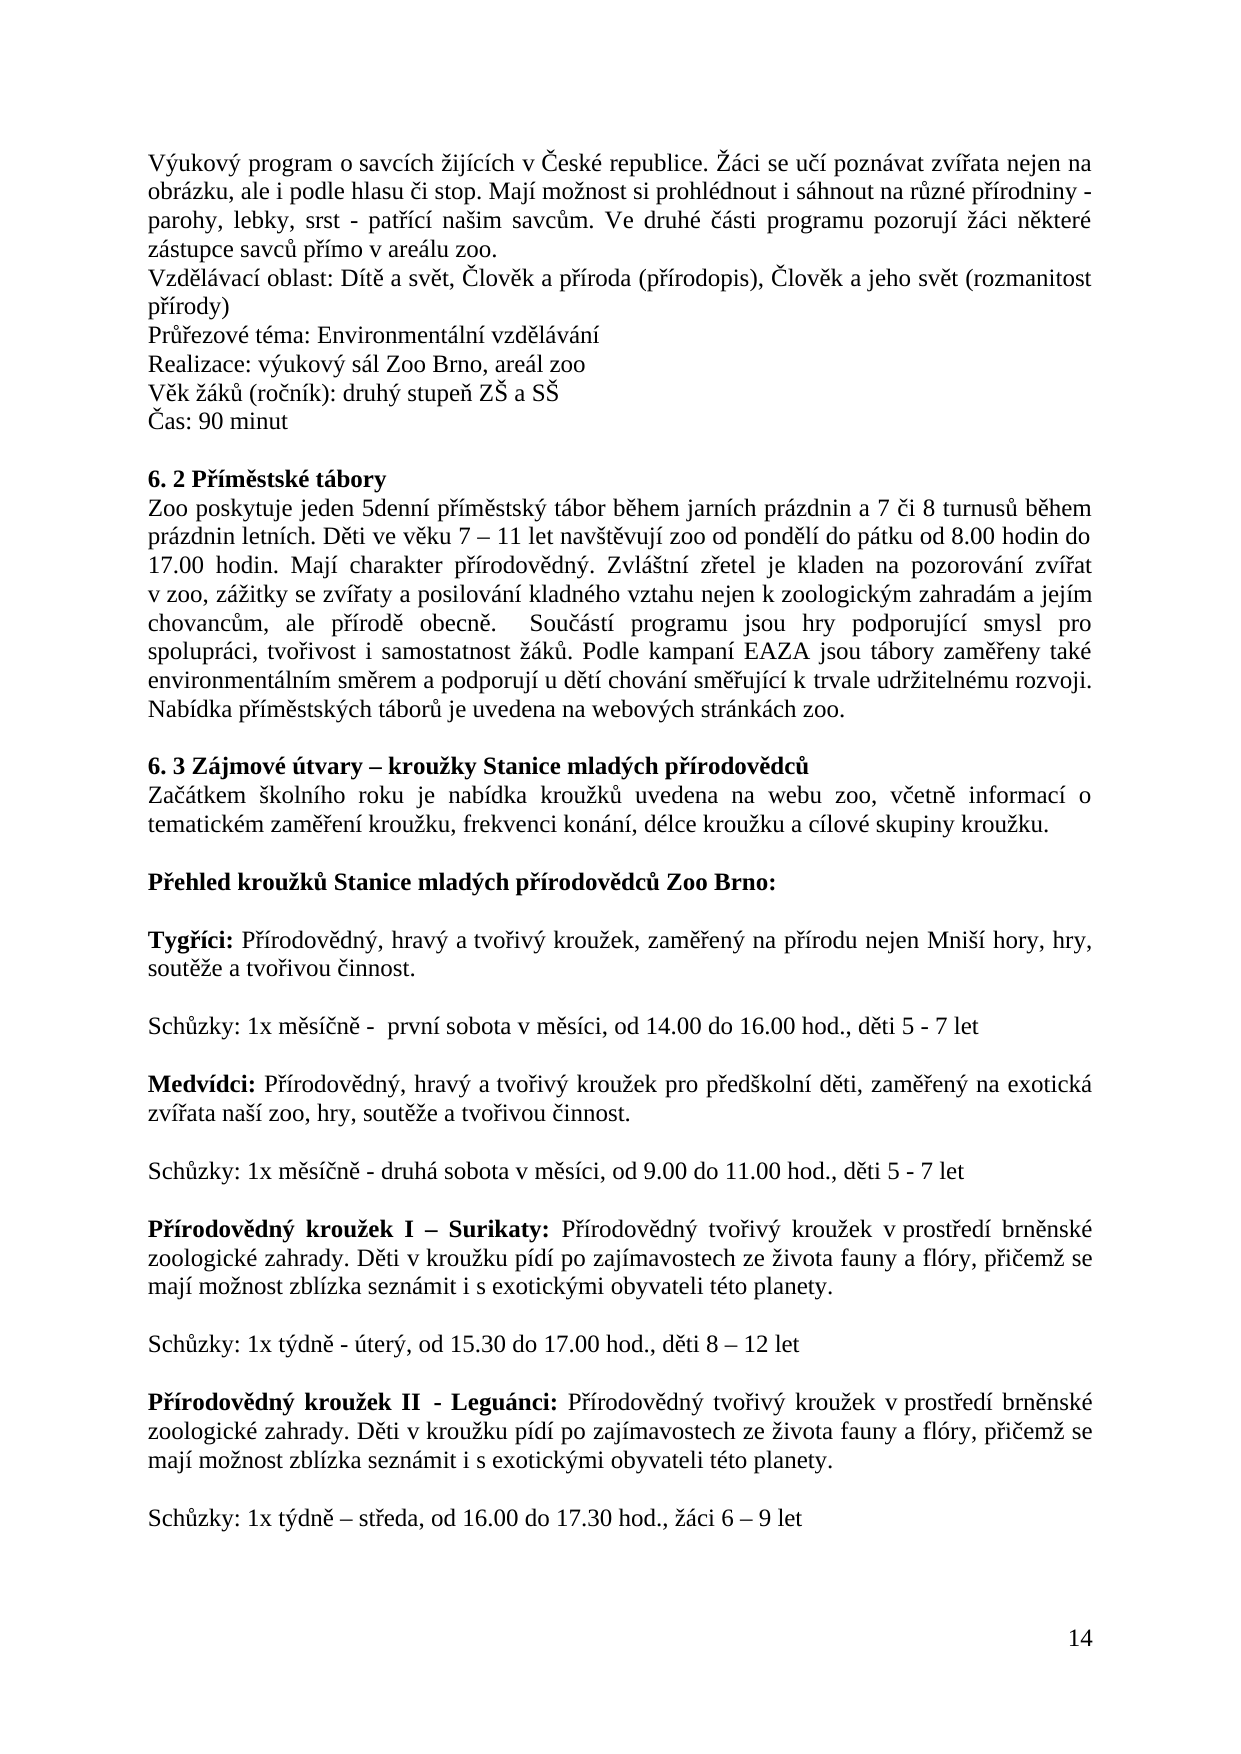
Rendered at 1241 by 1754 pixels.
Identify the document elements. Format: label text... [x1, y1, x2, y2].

text Průřezové téma: Environmentální vzdělávání [148, 320, 1093, 349]
text Přírodovědný kroužek II - Leguánci: Přírodovědný tvořivý kroužek v prostředí brněnské zoologické zahrady. Děti v kroužku pídí po zajímavostech ze života fauny a flóry, přičemž se mají možnost zblízka seznámit i s exotickými obyvateli této planety. [148, 1387, 1093, 1473]
text Medvídci: Přírodovědný, hravý a tvořivý kroužek pro předškolní děti, zaměřený na exotická zvířata naší zoo, hry, soutěže a tvořivou činnost. [148, 1069, 1093, 1127]
text Začátkem školního roku je nabídka kroužků uvedena na webu zoo, včetně informací o tematickém zaměření kroužku, frekvenci konání, délce kroužku a cílové skupiny kroužku. [148, 780, 1093, 838]
text 6. 3 Zájmové útvary – kroužky Stanice mladých přírodovědců [148, 751, 1093, 780]
text Realizace: výukový sál Zoo Brno, areál zoo [148, 349, 1093, 378]
text Zoo poskytuje jeden 5denní příměstský tábor během jarních prázdnin a 7 či 8 turnusů během prázdnin letních. Děti ve věku 7 – 11 let navštěvují zoo od pondělí do pátku od 8.00 hodin do 17.00 hodin. Mají charakter přírodovědný. Zvláštní zřetel je kladen na pozorování zvířat v zoo, zážitky se zvířaty a posilování kladného vztahu nejen k zoologickým zahradám a jejím chovancům, ale přírodě obecně. Součástí programu jsou hry podporující smysl pro spolupráci, tvořivost i samostatnost žáků. Podle kampaní EAZA jsou tábory zaměřeny také environmentálním směrem a podporují u dětí chování směřující k trvale udržitelnému rozvoji. Nabídka příměstských táborů je uvedena na webových stránkách zoo. [148, 493, 1093, 723]
text 6. 2 Příměstské tábory [148, 464, 1093, 493]
text Přírodovědný kroužek I – Surikaty: Přírodovědný tvořivý kroužek v prostředí brněnské zoologické zahrady. Děti v kroužku pídí po zajímavostech ze života fauny a flóry, přičemž se mají možnost zblízka seznámit i s exotickými obyvateli této planety. [148, 1214, 1093, 1300]
text Schůzky: 1x týdně – středa, od 16.00 do 17.30 hod., žáci 6 – 9 let [148, 1503, 1093, 1531]
text Přehled kroužků Stanice mladých přírodovědců Zoo Brno: [148, 867, 1093, 896]
text Schůzky: 1x měsíčně - druhá sobota v měsíci, od 9.00 do 11.00 hod., děti 5 - 7 let [148, 1156, 1093, 1185]
text Schůzky: 1x týdně - úterý, od 15.30 do 17.00 hod., děti 8 – 12 let [148, 1329, 1093, 1358]
text Schůzky: 1x měsíčně - první sobota v měsíci, od 14.00 do 16.00 hod., děti 5 - 7 let [148, 1011, 1093, 1040]
text Výukový program o savcích žijících v České republice. Žáci se učí poznávat zvířata nejen na obrázku, ale i podle hlasu či stop. Mají možnost si prohlédnout i sáhnout na různé přírodniny - parohy, lebky, srst - patřící našim savcům. Ve druhé části programu pozorují žáci některé zástupce savců přímo v areálu zoo. [148, 148, 1093, 263]
text Čas: 90 minut [148, 406, 1093, 435]
text Věk žáků (ročník): druhý stupeň ZŠ a SŠ [148, 378, 1093, 406]
text Vzdělávací oblast: Dítě a svět, Člověk a příroda (přírodopis), Člověk a jeho svět (rozmanitost přírody) [148, 263, 1093, 320]
text Tygříci: Přírodovědný, hravý a tvořivý kroužek, zaměřený na přírodu nejen Mniší hory, hry, soutěže a tvořivou činnost. [148, 925, 1093, 982]
